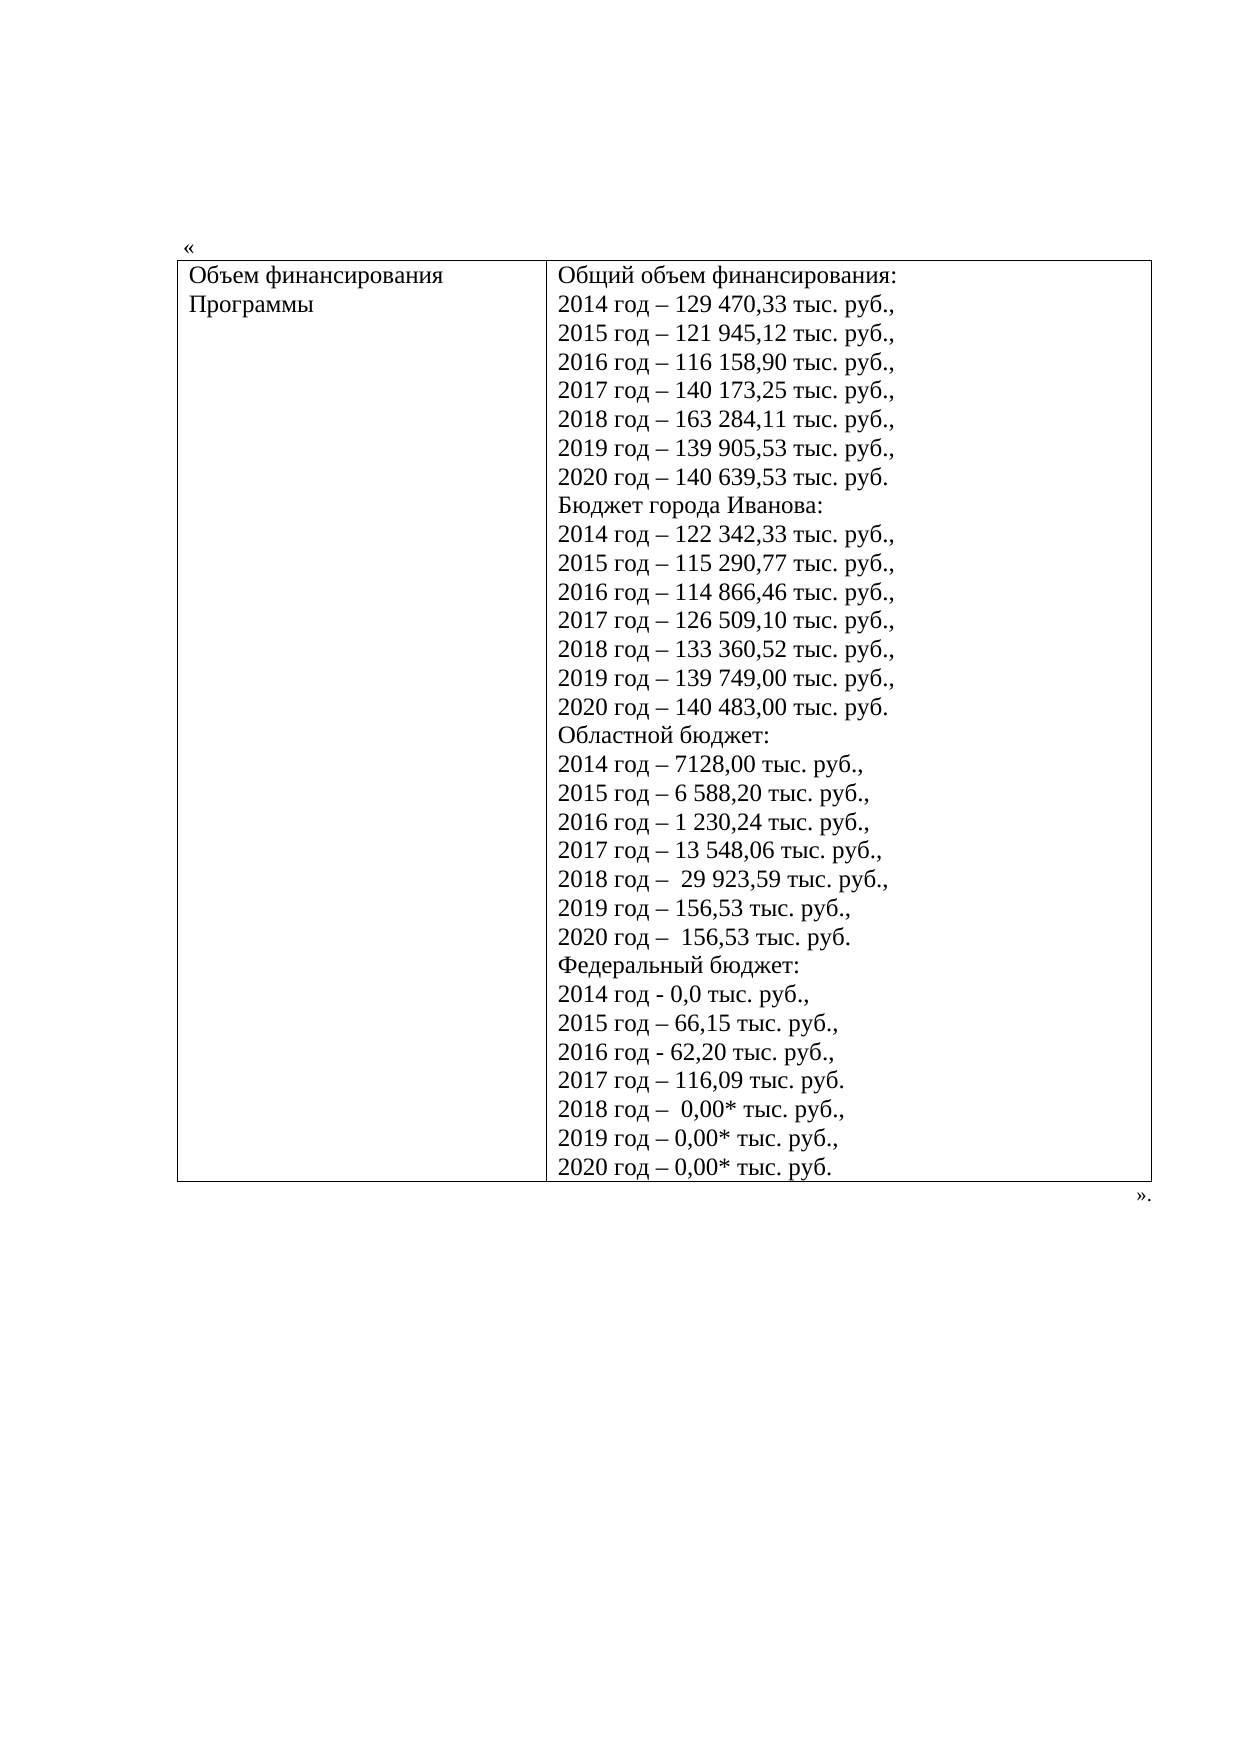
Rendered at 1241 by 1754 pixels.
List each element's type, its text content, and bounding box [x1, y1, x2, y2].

text « [177, 233, 1152, 259]
table_header Объем финансирования Программы [178, 261, 546, 1181]
table_header Общий объем финансирования: 2014 год – 129 470,33 тыс. руб., 2015 год – 121 945,12 тыс. руб., 2016 год – 116 158,90 тыс. руб., 2017 год – 140 173,25 тыс. руб., 2018 год – 163 284,11 тыс. руб., 2019 год – 139 905,53 тыс. руб., 2020 год – 140 639,53 тыс. руб. Бюджет города Иванова: 2014 год – 122 342,33 тыс. руб., 2015 год – 115 290,77 тыс. руб., 2016 год – 114 866,46 тыс. руб., 2017 год – 126 509,10 тыс. руб., 2018 год – 133 360,52 тыс. руб., 2019 год – 139 749,00 тыс. руб., 2020 год – 140 483,00 тыс. руб. Областной бюджет: 2014 год – 7128,00 тыс. руб., 2015 год – 6 588,20 тыс. руб., 2016 год – 1 230,24 тыс. руб., 2017 год – 13 548,06 тыс. руб., 2018 год – 29 923,59 тыс. руб., 2019 год – 156,53 тыс. руб., 2020 год – 156,53 тыс. руб. Федеральный бюджет: 2014 год - 0,0 тыс. руб., 2015 год – 66,15 тыс. руб., 2016 год - 62,20 тыс. руб., 2017 год – 116,09 тыс. руб. 2018 год – 0,00* тыс. руб., 2019 год – 0,00* тыс. руб., 2020 год – 0,00* тыс. руб. [547, 261, 1151, 1181]
text ». [177, 1182, 1152, 1206]
